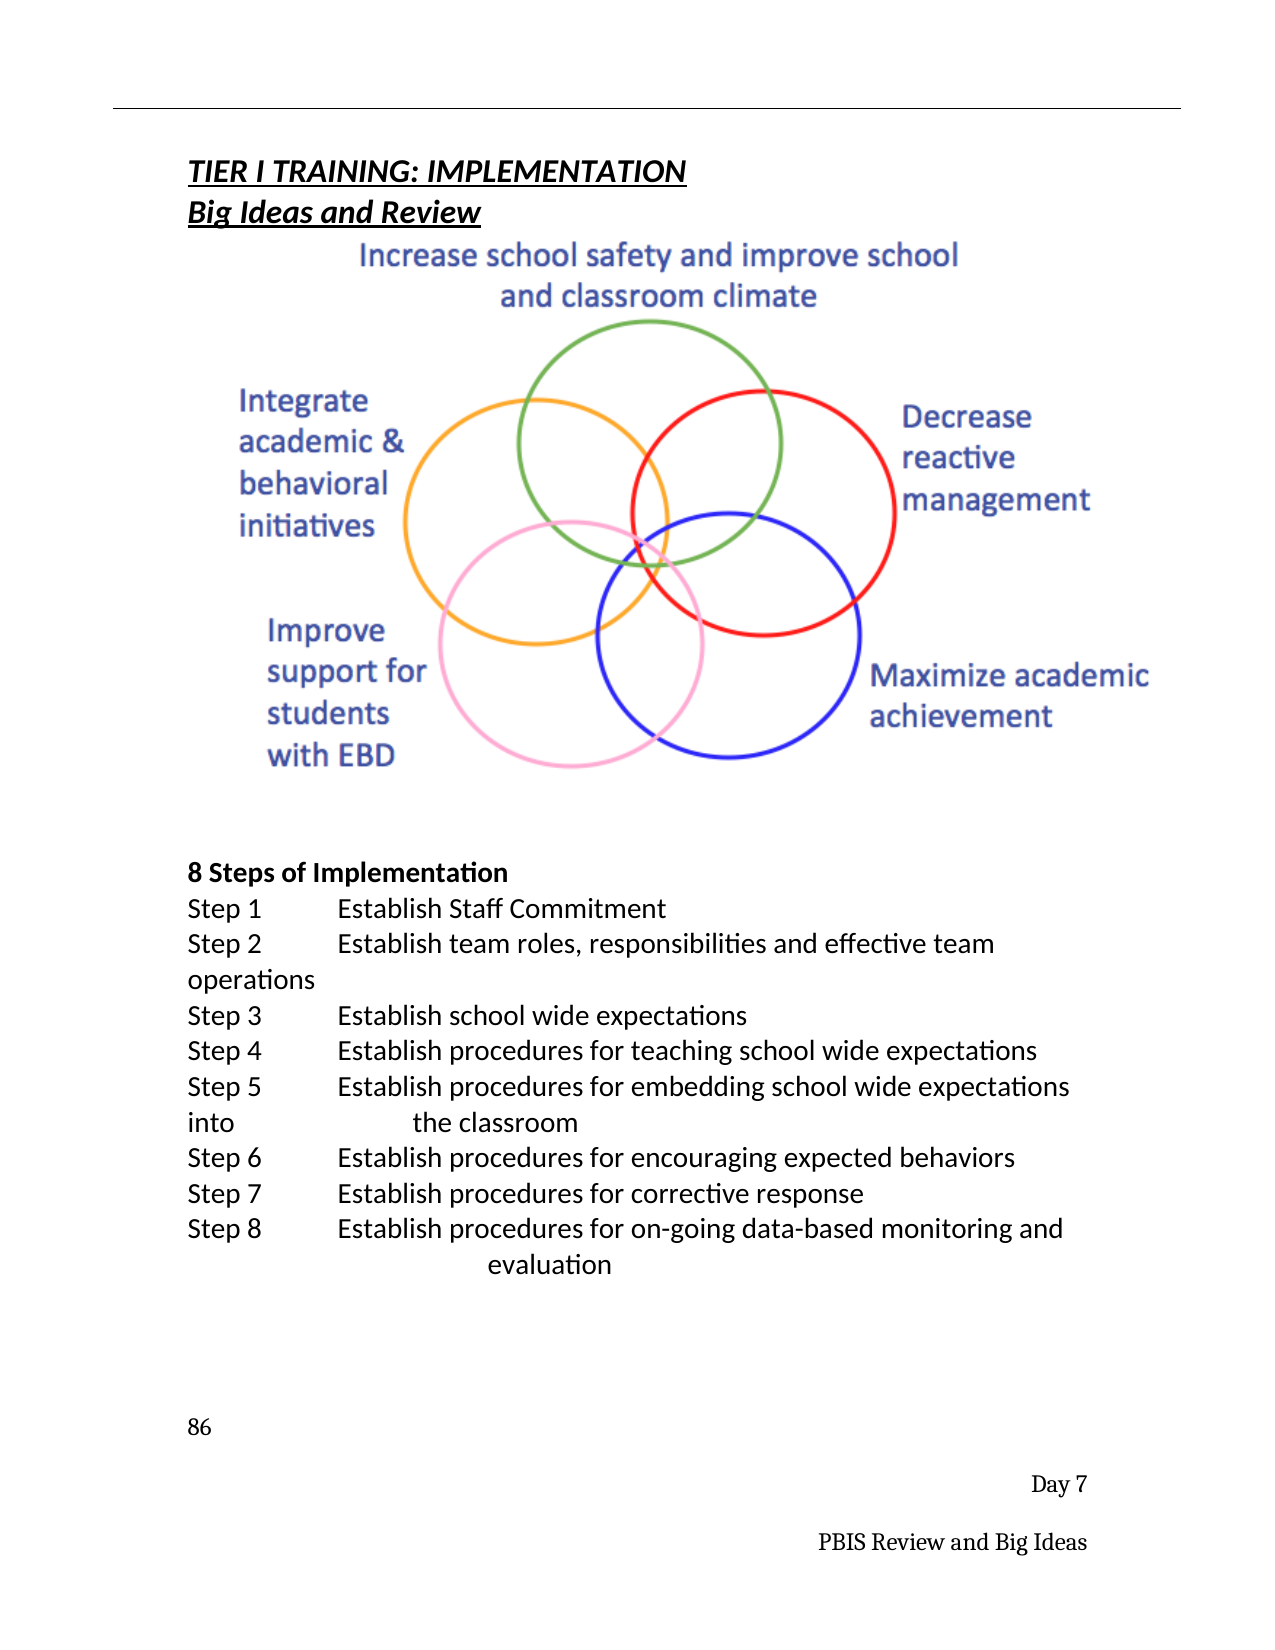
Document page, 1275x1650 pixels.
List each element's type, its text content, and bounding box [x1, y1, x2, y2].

text Step 5 Establish procedures for embedding school wide expectations into the classroom [187, 1068, 1087, 1139]
text Step 1 Establish Staff Commitment [187, 890, 1087, 926]
text Step 4 Establish procedures for teaching school wide expectations [187, 1032, 1087, 1068]
text Step 2 Establish team roles, responsibilities and effective team operations [187, 926, 1087, 997]
text Step 6 Establish procedures for encouraging expected behaviors [187, 1139, 1087, 1175]
text Big Ideas and Review [187, 191, 1087, 231]
text Step 8 Establish procedures for on-going data-based monitoring and evaluation [187, 1211, 1087, 1282]
text Step 3 Establish school wide expectations [187, 997, 1087, 1032]
text TIER I TRAINING: IMPLEMENTATION [187, 150, 1087, 191]
picture [187, 233, 1163, 800]
text 8 Steps of Implementation [187, 854, 1087, 890]
text Step 7 Establish procedures for corrective response [187, 1175, 1087, 1211]
